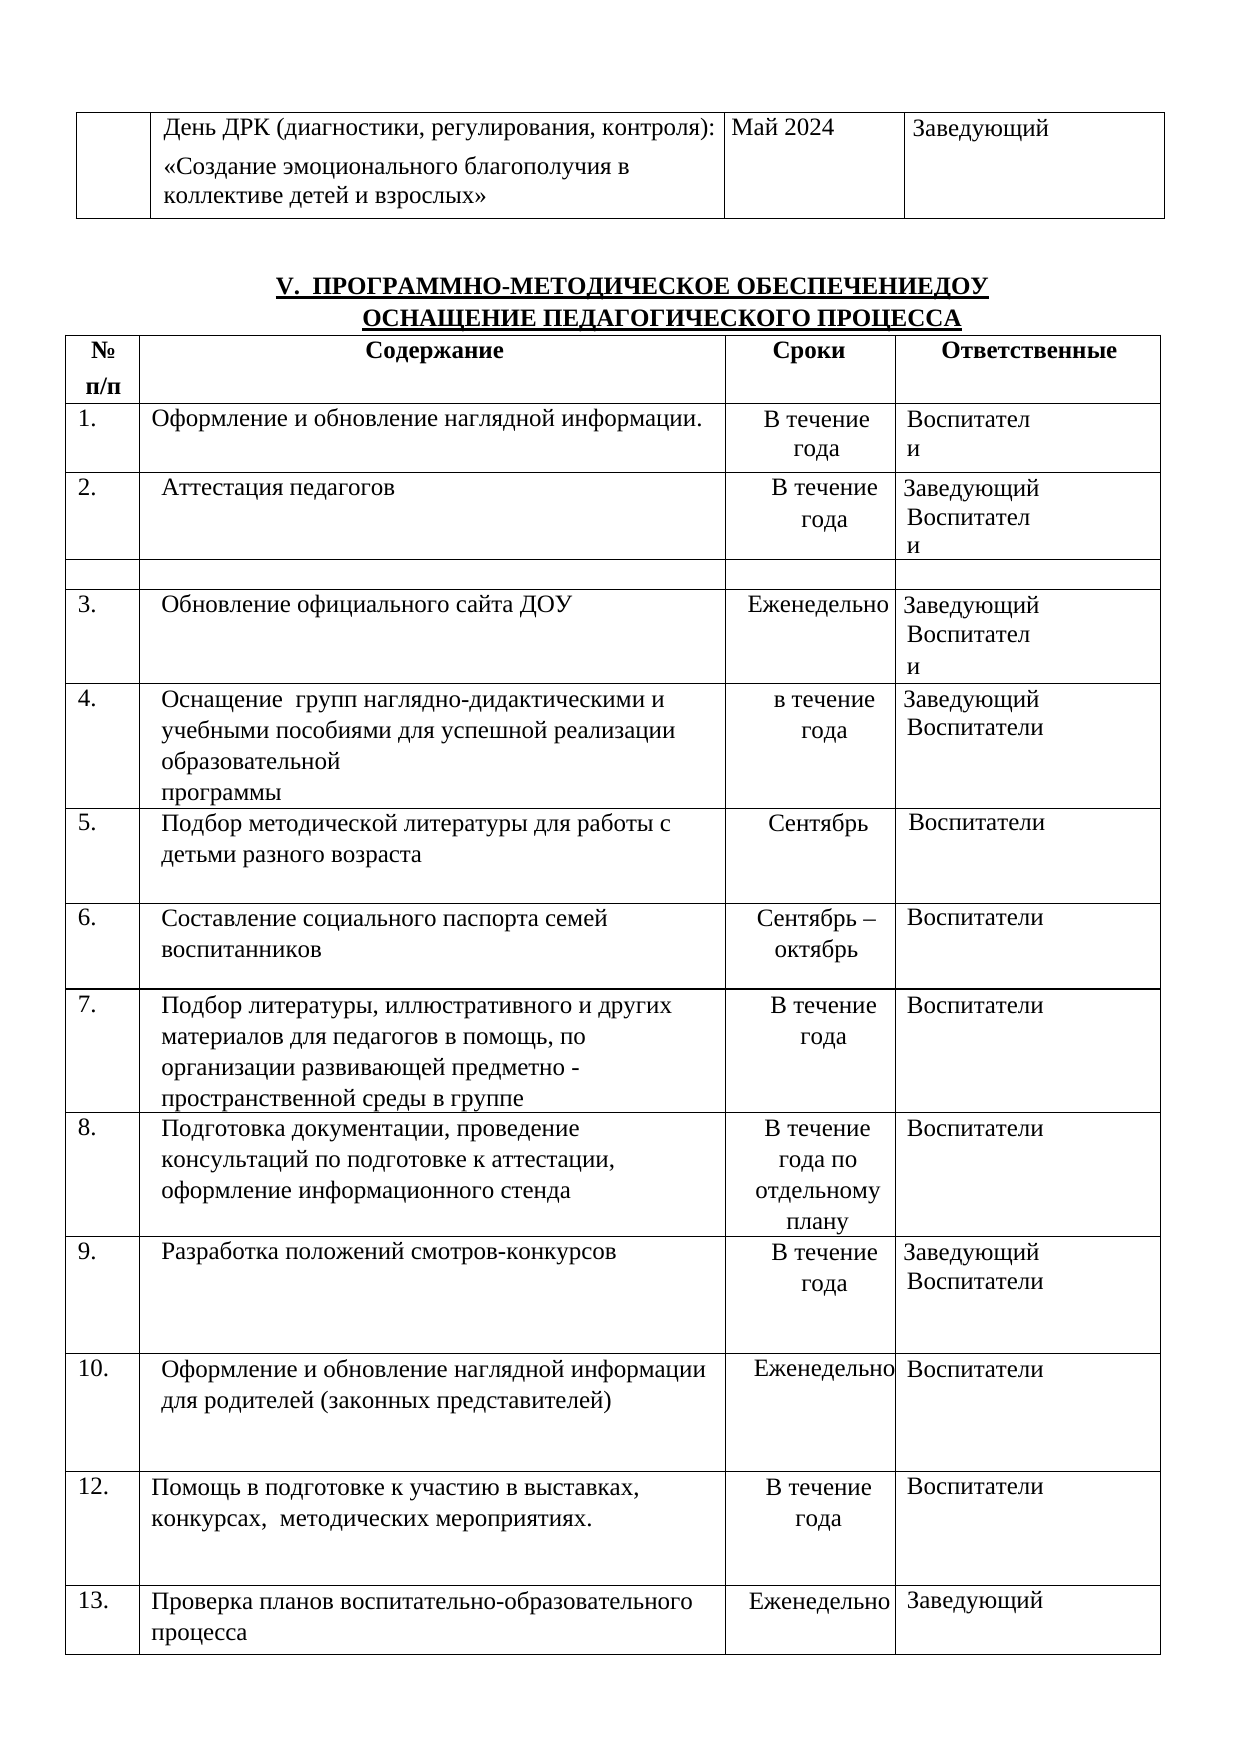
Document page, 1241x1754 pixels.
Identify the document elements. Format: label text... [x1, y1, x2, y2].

table_cell 9. [66, 1237, 139, 1353]
table_cell Воспитатели [896, 1472, 1160, 1585]
table_cell 5. [66, 809, 139, 902]
table_cell Сентябрь [726, 809, 895, 902]
table_cell 12. [66, 1472, 139, 1585]
table_header № п/п [66, 336, 139, 403]
table_cell Еженедельно [726, 1586, 895, 1654]
text ОСНАЩЕНИЕ ПЕДАГОГИЧЕСКОГО ПРОЦЕССА [362, 303, 1199, 332]
table_cell Еженедельно [726, 1354, 895, 1471]
table_cell 2. [66, 473, 139, 559]
table_cell Воспитатели [896, 1354, 1160, 1471]
table_cell В течение года [726, 473, 895, 559]
table_cell [726, 560, 895, 589]
table_cell В течение года по отдельному плану [726, 1113, 895, 1236]
table_cell В течение года [726, 1237, 895, 1353]
table_cell Заведующий Воспитатели [896, 684, 1160, 807]
table_cell Аттестация педагогов [140, 473, 725, 559]
table_cell Подготовка документации, проведение консультаций по подготовке к аттестации, оформление информационного стенда [140, 1113, 725, 1236]
table_cell В течение года [726, 1472, 895, 1585]
table_cell [896, 560, 1160, 589]
table_cell Заведующий Воспитатели [896, 590, 1160, 683]
table_cell Воспитатели [896, 1113, 1160, 1236]
table_header Содержание [140, 336, 725, 403]
table_cell Воспитатели [896, 809, 1160, 902]
table_cell Составление социального паспорта семей воспитанников [140, 904, 725, 988]
table_cell 10. [66, 1354, 139, 1471]
table_cell 8. [66, 1113, 139, 1236]
table_header Сроки [726, 336, 895, 403]
table_cell Еженедельно [726, 590, 895, 683]
table_cell Оформление и обновление наглядной информации для родителей (законных представителей) [140, 1354, 725, 1471]
table_cell Помощь в подготовке к участию в выставках, конкурсах, методических мероприятиях. [140, 1472, 725, 1585]
table_cell Заведующий Воспитатели [896, 1237, 1160, 1353]
table_cell Оснащение групп наглядно-дидактическими и учебными пособиями для успешной реализации образовательной программы [140, 684, 725, 807]
table_cell Проверка планов воспитательно-образовательного процесса [140, 1586, 725, 1654]
table_cell 6. [66, 904, 139, 988]
table_cell Сентябрь – октябрь [726, 904, 895, 988]
table_cell Май 2024 [725, 113, 904, 218]
table_header Ответственные [896, 336, 1160, 403]
table_cell [77, 113, 150, 218]
table_cell 13. [66, 1586, 139, 1654]
table_cell В течение года [726, 404, 895, 472]
table_cell Воспитатели [896, 404, 1160, 472]
table_cell 7. [66, 990, 139, 1112]
table_cell 3. [66, 590, 139, 683]
table_cell Разработка положений смотров-конкурсов [140, 1237, 725, 1353]
table_cell Подбор методической литературы для работы с детьми разного возраста [140, 809, 725, 902]
table_cell Воспитатели [896, 990, 1160, 1112]
table_cell 4. [66, 684, 139, 807]
list ПРОГРАММНО-МЕТОДИЧЕСКОЕ ОБЕСПЕЧЕНИЕДОУ [276, 271, 1199, 300]
table_cell В течение года [726, 990, 895, 1112]
table_cell [66, 560, 139, 589]
table_cell Заведующий [905, 113, 1164, 218]
table_cell Подбор литературы, иллюстративного и других материалов для педагогов в помощь, по организации развивающей предметно - пространственной среды в группе [140, 990, 725, 1112]
table_cell [140, 560, 725, 589]
table_cell Оформление и обновление наглядной информации. [140, 404, 725, 472]
table_cell Воспитатели [896, 904, 1160, 988]
table_cell Заведующий [896, 1586, 1160, 1654]
table_cell 1. [66, 404, 139, 472]
table_cell День ДРК (диагностики, регулирования, контроля): «Создание эмоционального благополучия в коллективе детей и взрослых» [151, 113, 724, 218]
table_cell в течение года [726, 684, 895, 807]
table_cell Обновление официального сайта ДОУ [140, 590, 725, 683]
table_cell Заведующий Воспитатели [896, 473, 1160, 559]
